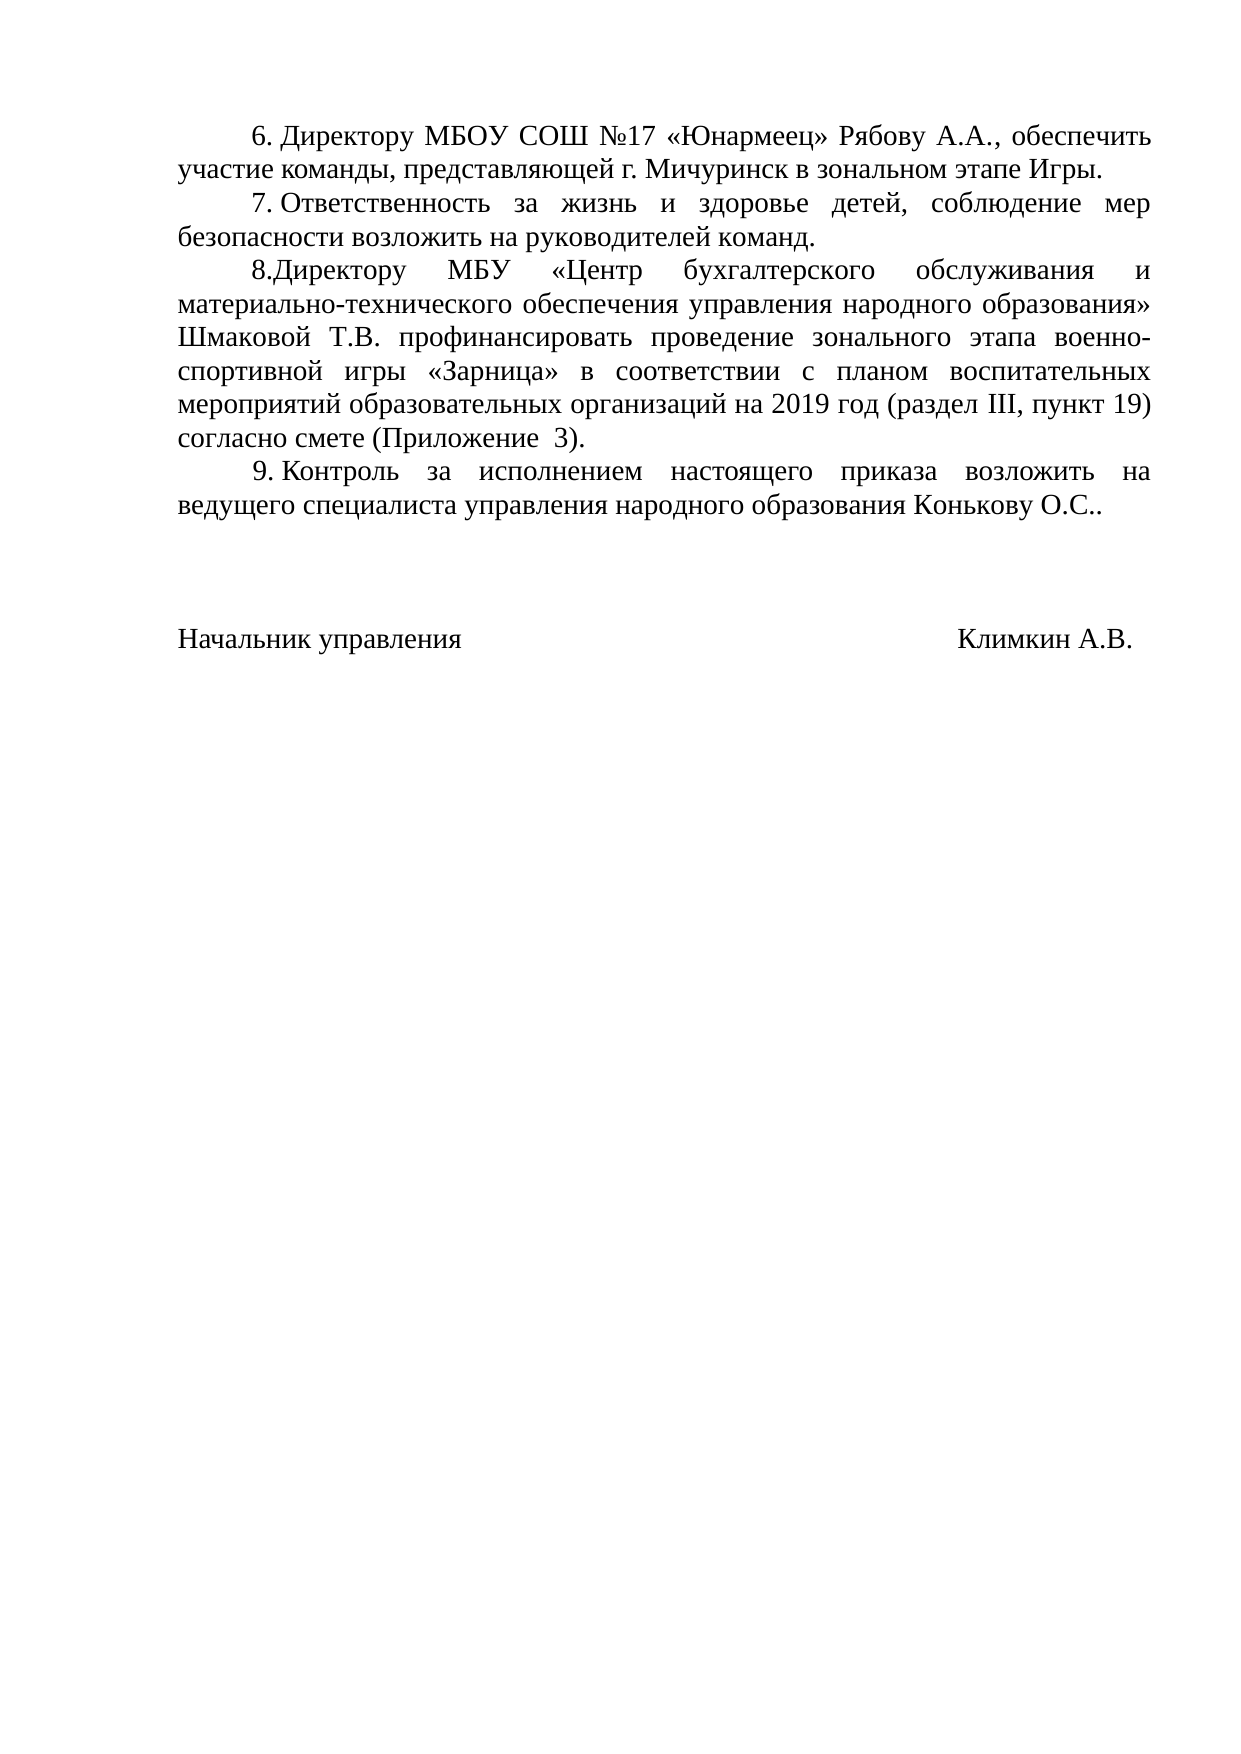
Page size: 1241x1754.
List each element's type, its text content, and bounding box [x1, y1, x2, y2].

text 7. Ответственность за жизнь и здоровье детей, соблюдение мер безопасности возложить на руководителей команд. [177, 185, 1152, 252]
text 6. Директору МБОУ СОШ №17 «Юнармеец» Рябову А.А., обеспечить участие команды, представляющей г. Мичуринск в зональном этапе Игры. [177, 118, 1152, 185]
text 8.Директору МБУ «Центр бухгалтерского обслуживания и материально-технического обеспечения управления народного образования» Шмаковой Т.В. профинансировать проведение зонального этапа военно-спортивной игры «Зарница» в соответствии с планом воспитательных мероприятий образовательных организаций на 2019 год (раздел III, пункт 19) согласно смете (Приложение 3). [177, 252, 1152, 453]
text Начальник управления Климкин А.В. [177, 621, 1152, 655]
text 9. Контроль за исполнением настоящего приказа возложить на ведущего специалиста управления народного образования Конькову О.С.. [177, 453, 1152, 521]
